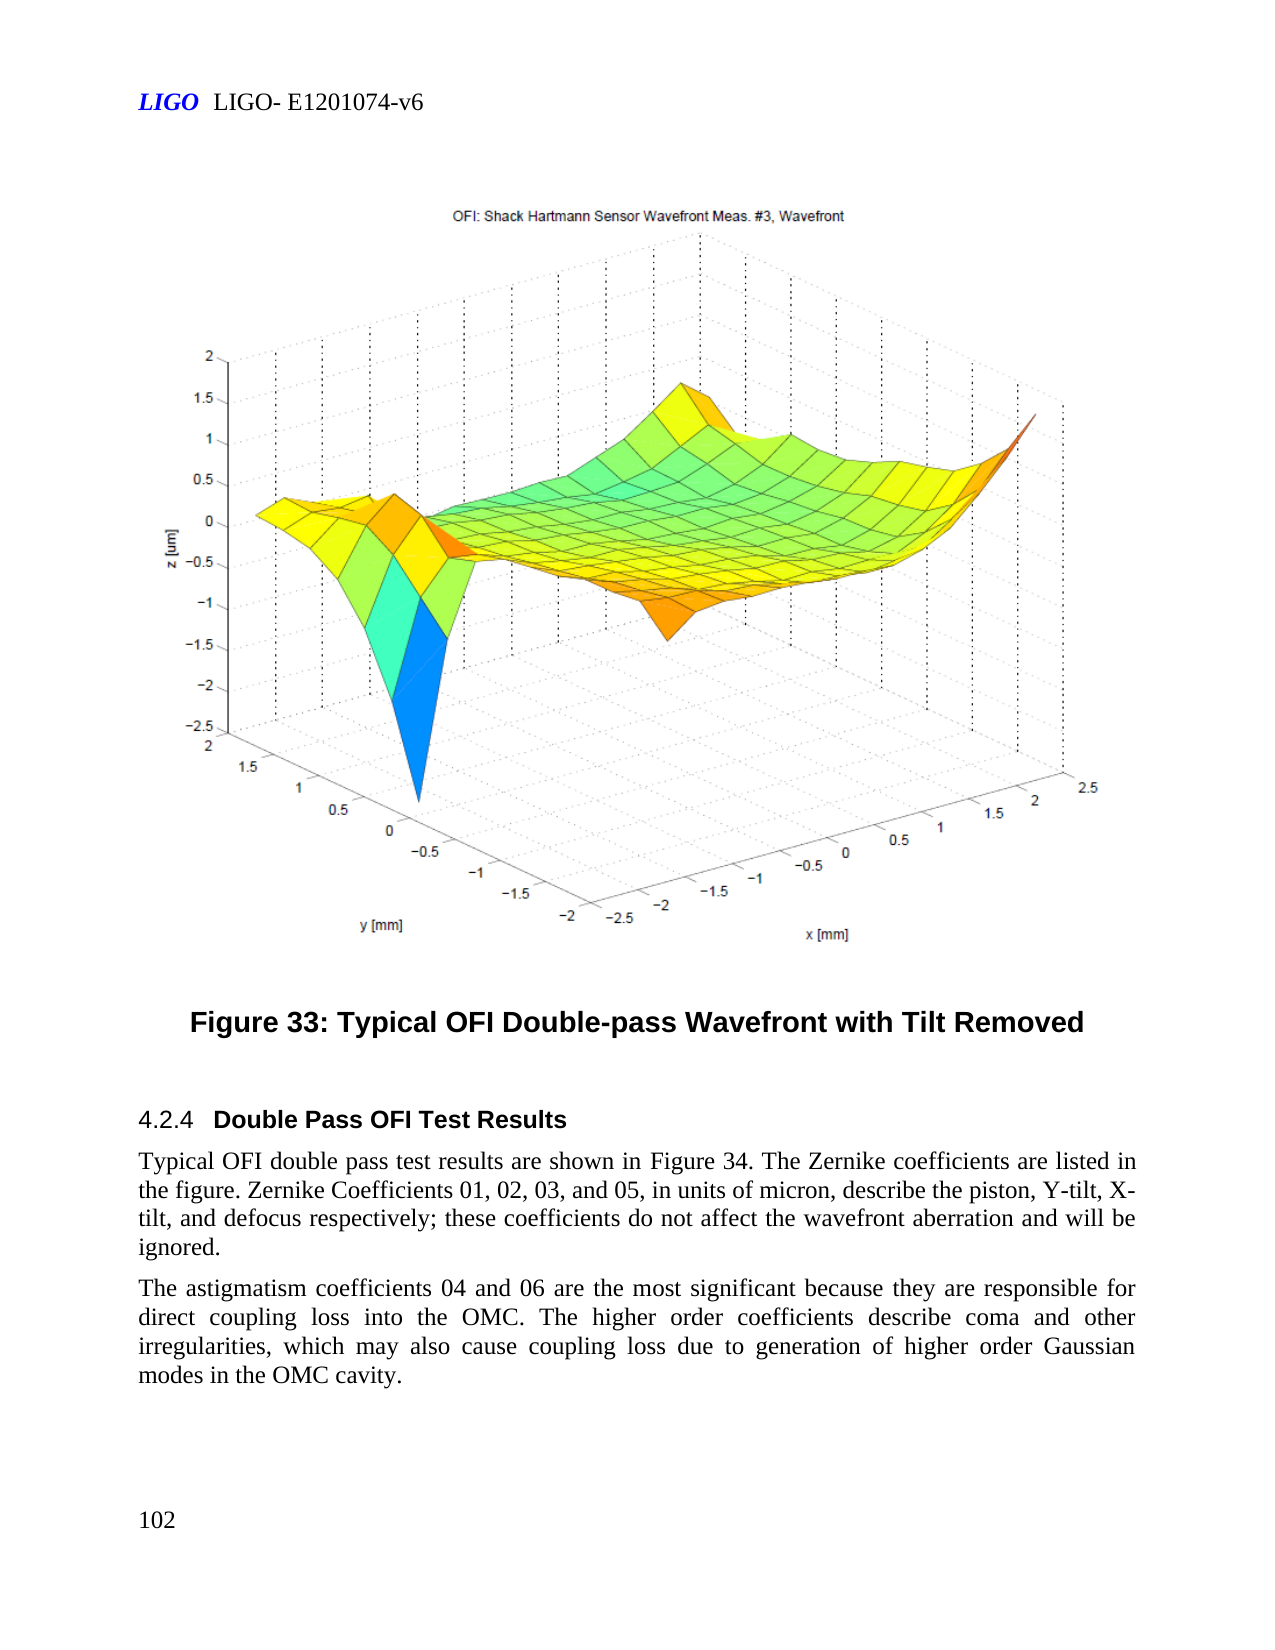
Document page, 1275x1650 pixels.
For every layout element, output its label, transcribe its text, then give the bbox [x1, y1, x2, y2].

picture [138, 191, 1137, 993]
text The astigmatism coefficients 04 and 06 are the most significant because they are responsible for direct coupling loss into the OMC. The higher order coefficients describe coma and other irregularities, which may also cause coupling loss due to generation of higher order Gaussian modes in the OMC cavity. [138, 1273, 1137, 1388]
subtitle Double Pass OFI Test Results [138, 1105, 1137, 1133]
